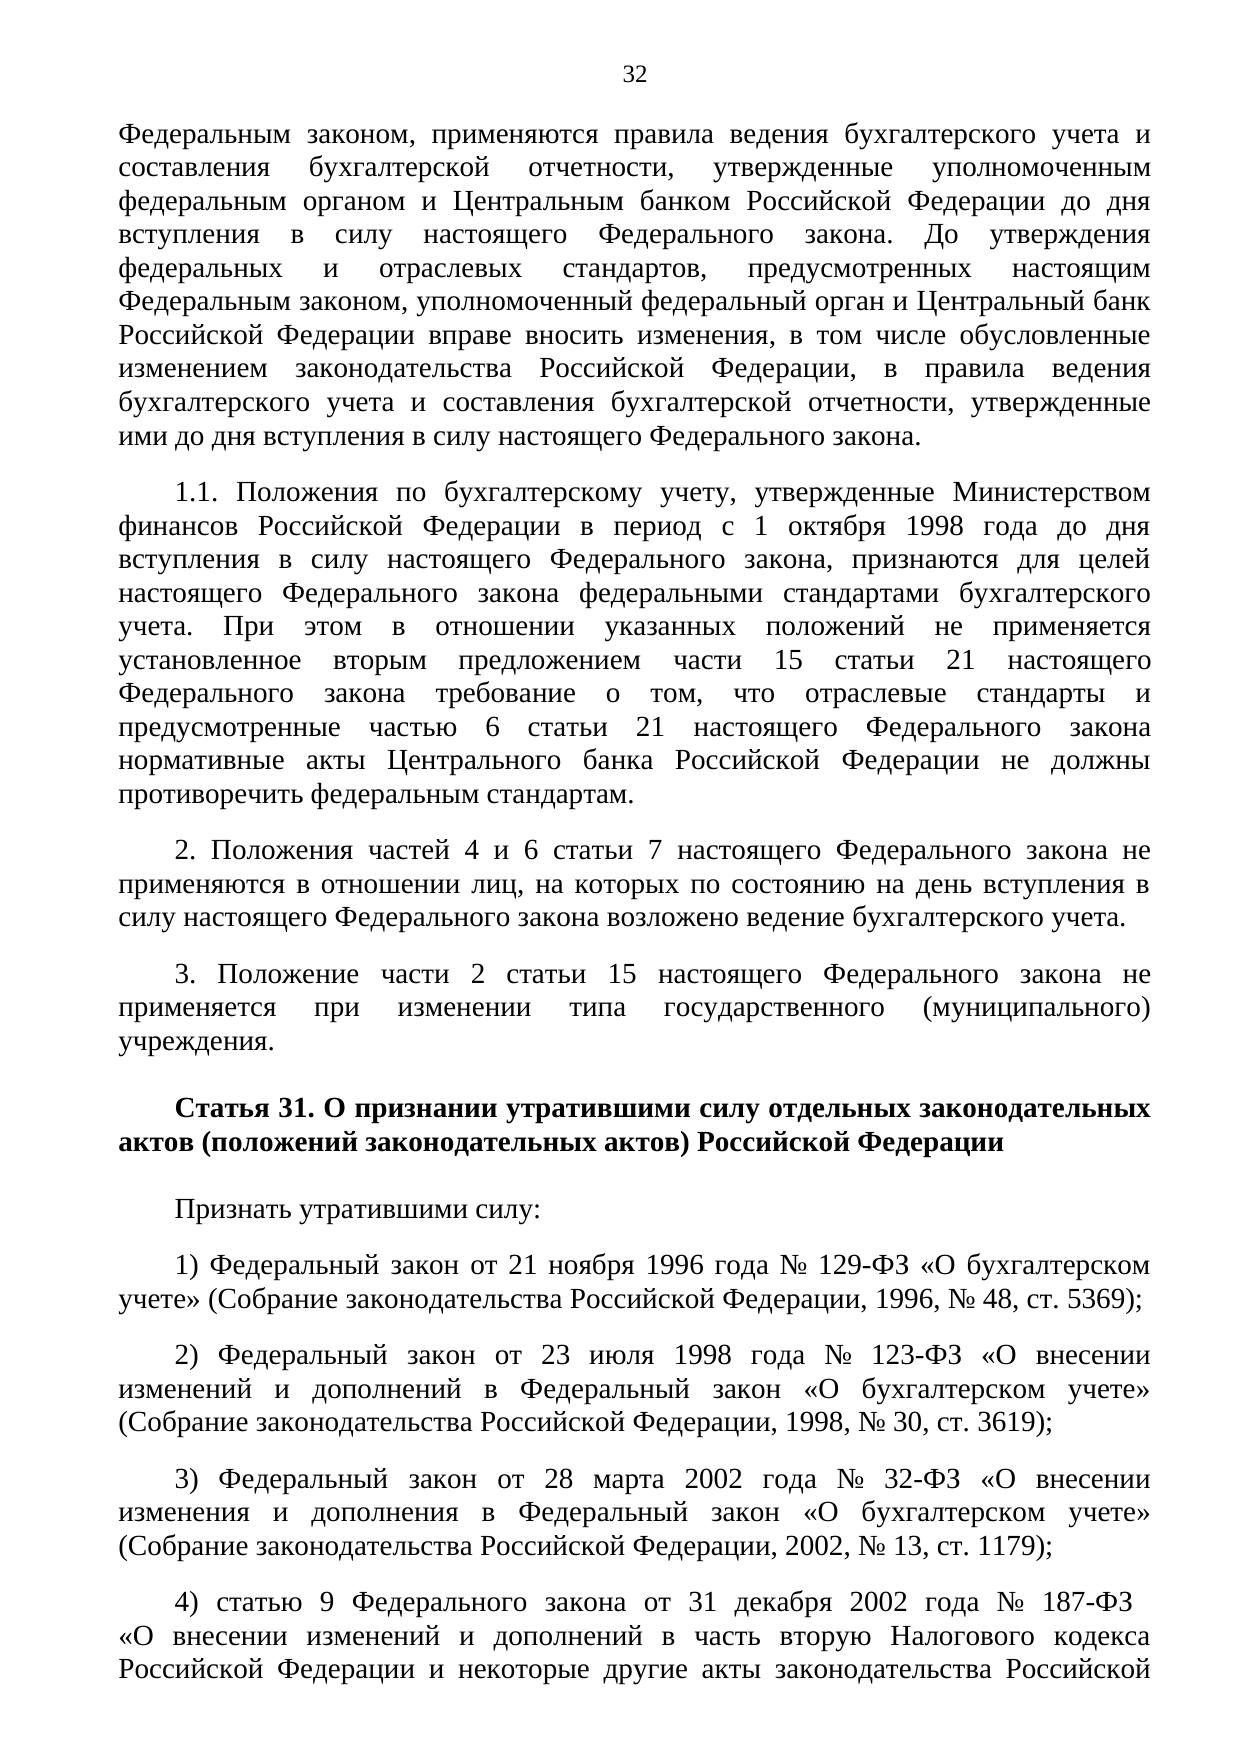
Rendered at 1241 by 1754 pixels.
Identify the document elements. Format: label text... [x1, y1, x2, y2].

text 2. Положения частей 4 и 6 статьи 7 настоящего Федерального закона не применяются в отношении лиц, на которых по состоянию на день вступления в силу настоящего Федерального закона возложено ведение бухгалтерского учета. [118, 832, 1152, 933]
text Признать утратившими силу: [118, 1191, 1152, 1224]
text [118, 116, 1152, 451]
text 1) Федеральный закон от 21 ноября 1996 года № 129-ФЗ «О бухгалтерском учете» (Собрание законодательства Российской Федерации, 1996, № 48, ст. 5369); [118, 1247, 1152, 1314]
text 3) Федеральный закон от 28 марта 2002 года № 32-ФЗ «О внесении изменения и дополнения в Федеральный закон «О бухгалтерском учете» (Собрание законодательства Российской Федерации, 2002, № 13, ст. 1179); [118, 1461, 1152, 1561]
text 1.1. Положения по бухгалтерскому учету, утвержденные Министерством финансов Российской Федерации в период с 1 октября 1998 года до дня вступления в силу настоящего Федерального закона, признаются для целей настоящего Федерального закона федеральными стандартами бухгалтерского учета. При этом в отношении указанных положений не применяется установленное вторым предложением части 15 статьи 21 настоящего Федерального закона требование о том, что отраслевые стандарты и предусмотренные частью 6 статьи 21 настоящего Федерального закона нормативные акты Центрального банка Российской Федерации не должны противоречить федеральным стандартам. [118, 474, 1152, 809]
title Статья 31. О признании утратившими силу отдельных законодательных актов (положений законодательных актов) Российской Федерации [118, 1090, 1152, 1157]
text 3. Положение части 2 статьи 15 настоящего Федерального закона не применяется при изменении типа государственного (муниципального) учреждения. [118, 956, 1152, 1057]
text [118, 1584, 1152, 1685]
text 2) Федеральный закон от 23 июля 1998 года № 123-ФЗ «О внесении изменений и дополнений в Федеральный закон «О бухгалтерском учете» (Собрание законодательства Российской Федерации, 1998, № 30, ст. 3619); [118, 1337, 1152, 1438]
